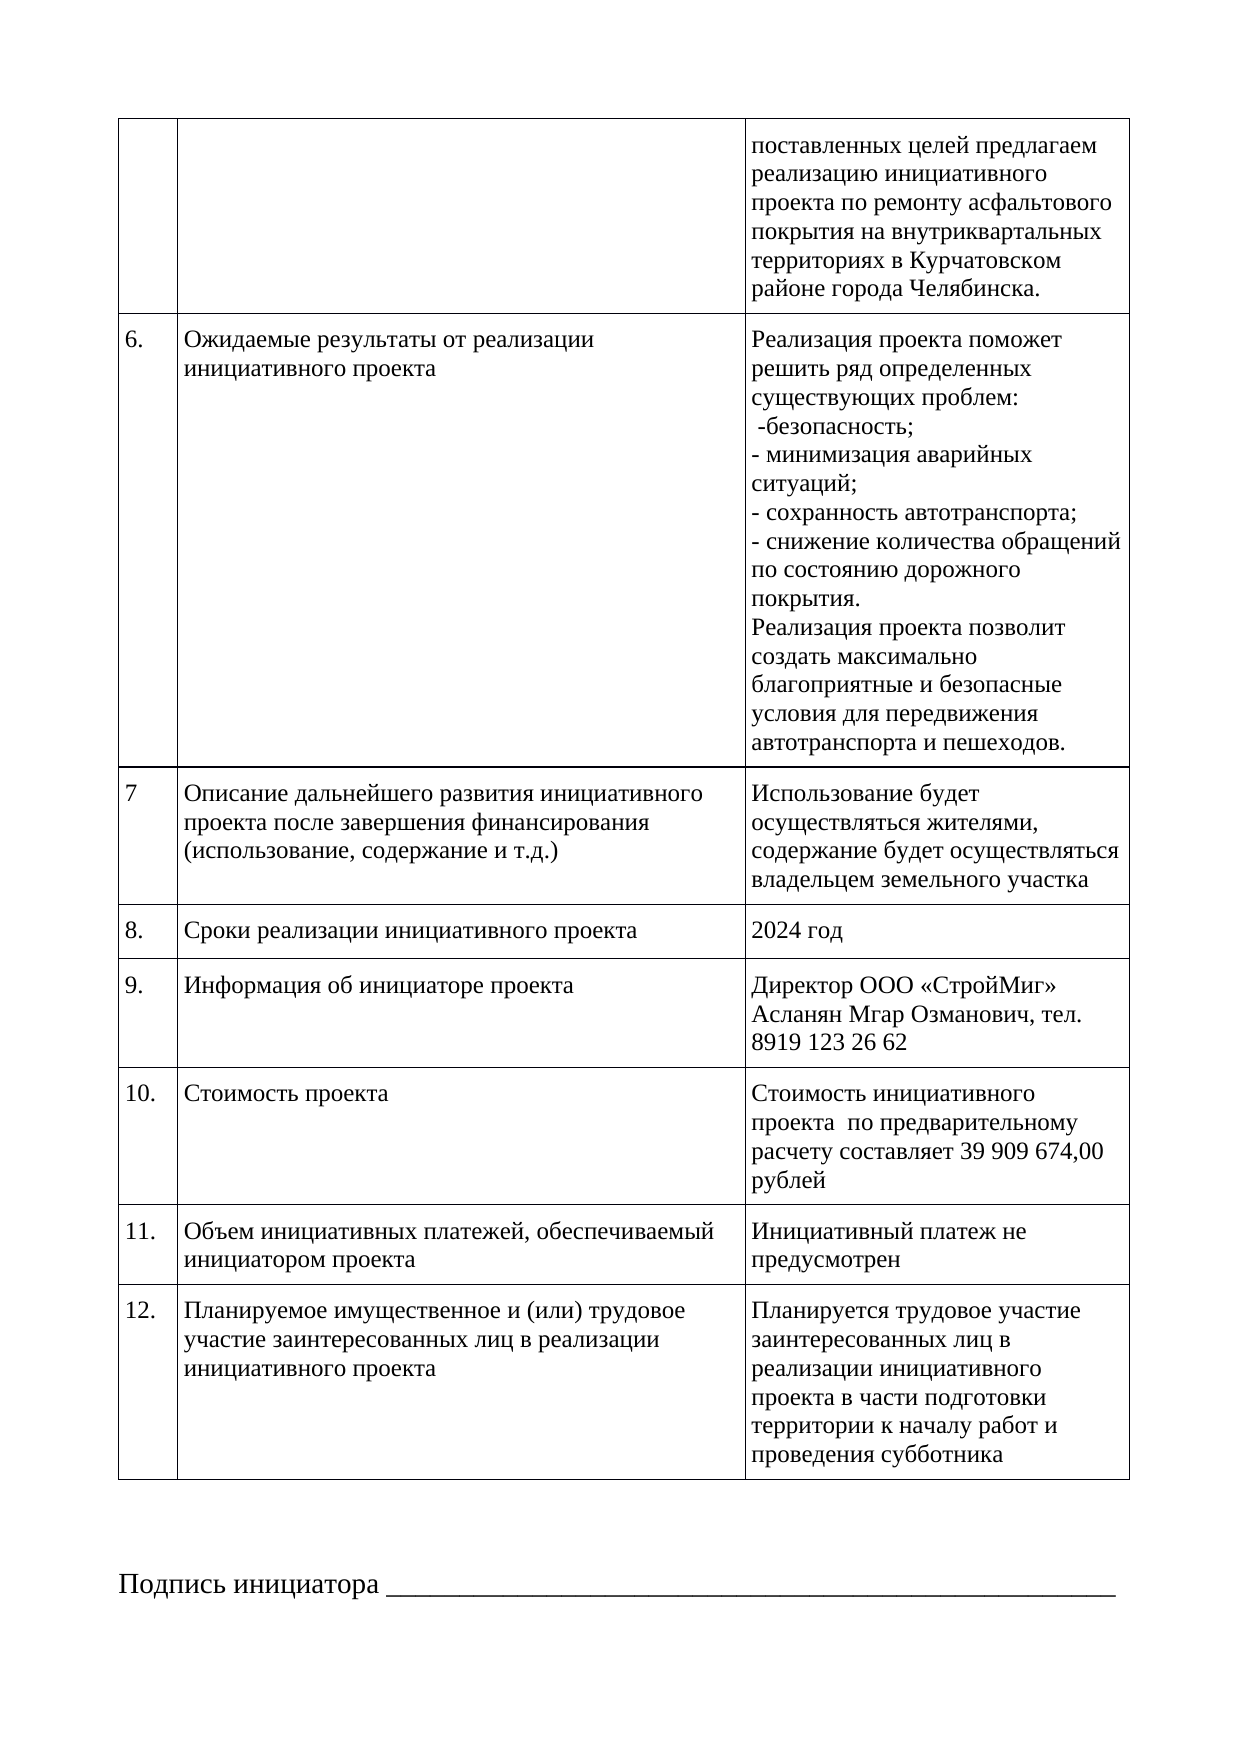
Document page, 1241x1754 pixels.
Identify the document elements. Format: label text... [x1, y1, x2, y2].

table_cell Использование будет осуществляться жителями, содержание будет осуществляться владельцем земельного участка [746, 768, 1129, 904]
text Подпись инициатора __________________________________________________ [118, 1566, 1122, 1599]
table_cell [178, 119, 745, 313]
table_cell Реализация проекта поможет решить ряд определенных существующих проблем: -безопасность; - минимизация аварийных ситуаций; - сохранность автотранспорта; - снижение количества обращений по состоянию дорожного покрытия. Реализация проекта позволит создать максимально благоприятные и безопасные условия для передвижения автотранспорта и пешеходов. [746, 314, 1129, 766]
table_cell Директор ООО «СтройМиг» Асланян Мгар Озманович, тел. 8919 123 26 62 [746, 959, 1129, 1067]
table_cell 6. [119, 314, 177, 766]
table_cell Стоимость проекта [178, 1068, 745, 1204]
table_cell 12. [119, 1285, 177, 1479]
table_cell Планируемое имущественное и (или) трудовое участие заинтересованных лиц в реализации инициативного проекта [178, 1285, 745, 1479]
table_cell 2024 год [746, 905, 1129, 958]
table_cell Сроки реализации инициативного проекта [178, 905, 745, 958]
table_cell Информация об инициаторе проекта [178, 959, 745, 1067]
table_cell 5. [119, 119, 177, 313]
table_cell 10. [119, 1068, 177, 1204]
table_cell Ожидаемые результаты от реализации инициативного проекта [178, 314, 745, 766]
table_cell 9. [119, 959, 177, 1067]
table_cell Планируется трудовое участие заинтересованных лиц в реализации инициативного проекта в части подготовки территории к началу работ и проведения субботника [746, 1285, 1129, 1479]
table_cell Описание дальнейшего развития инициативного проекта после завершения финансирования (использование, содержание и т.д.) [178, 768, 745, 904]
table_cell 11. [119, 1205, 177, 1284]
table_cell Стоимость инициативного проекта по предварительному расчету составляет 39 909 674,00 рублей [746, 1068, 1129, 1204]
table_cell Инициативный платеж не предусмотрен [746, 1205, 1129, 1284]
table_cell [746, 119, 1129, 313]
table_cell 8. [119, 905, 177, 958]
table_cell Объем инициативных платежей, обеспечиваемый инициатором проекта [178, 1205, 745, 1284]
table_cell 7 [119, 768, 177, 904]
